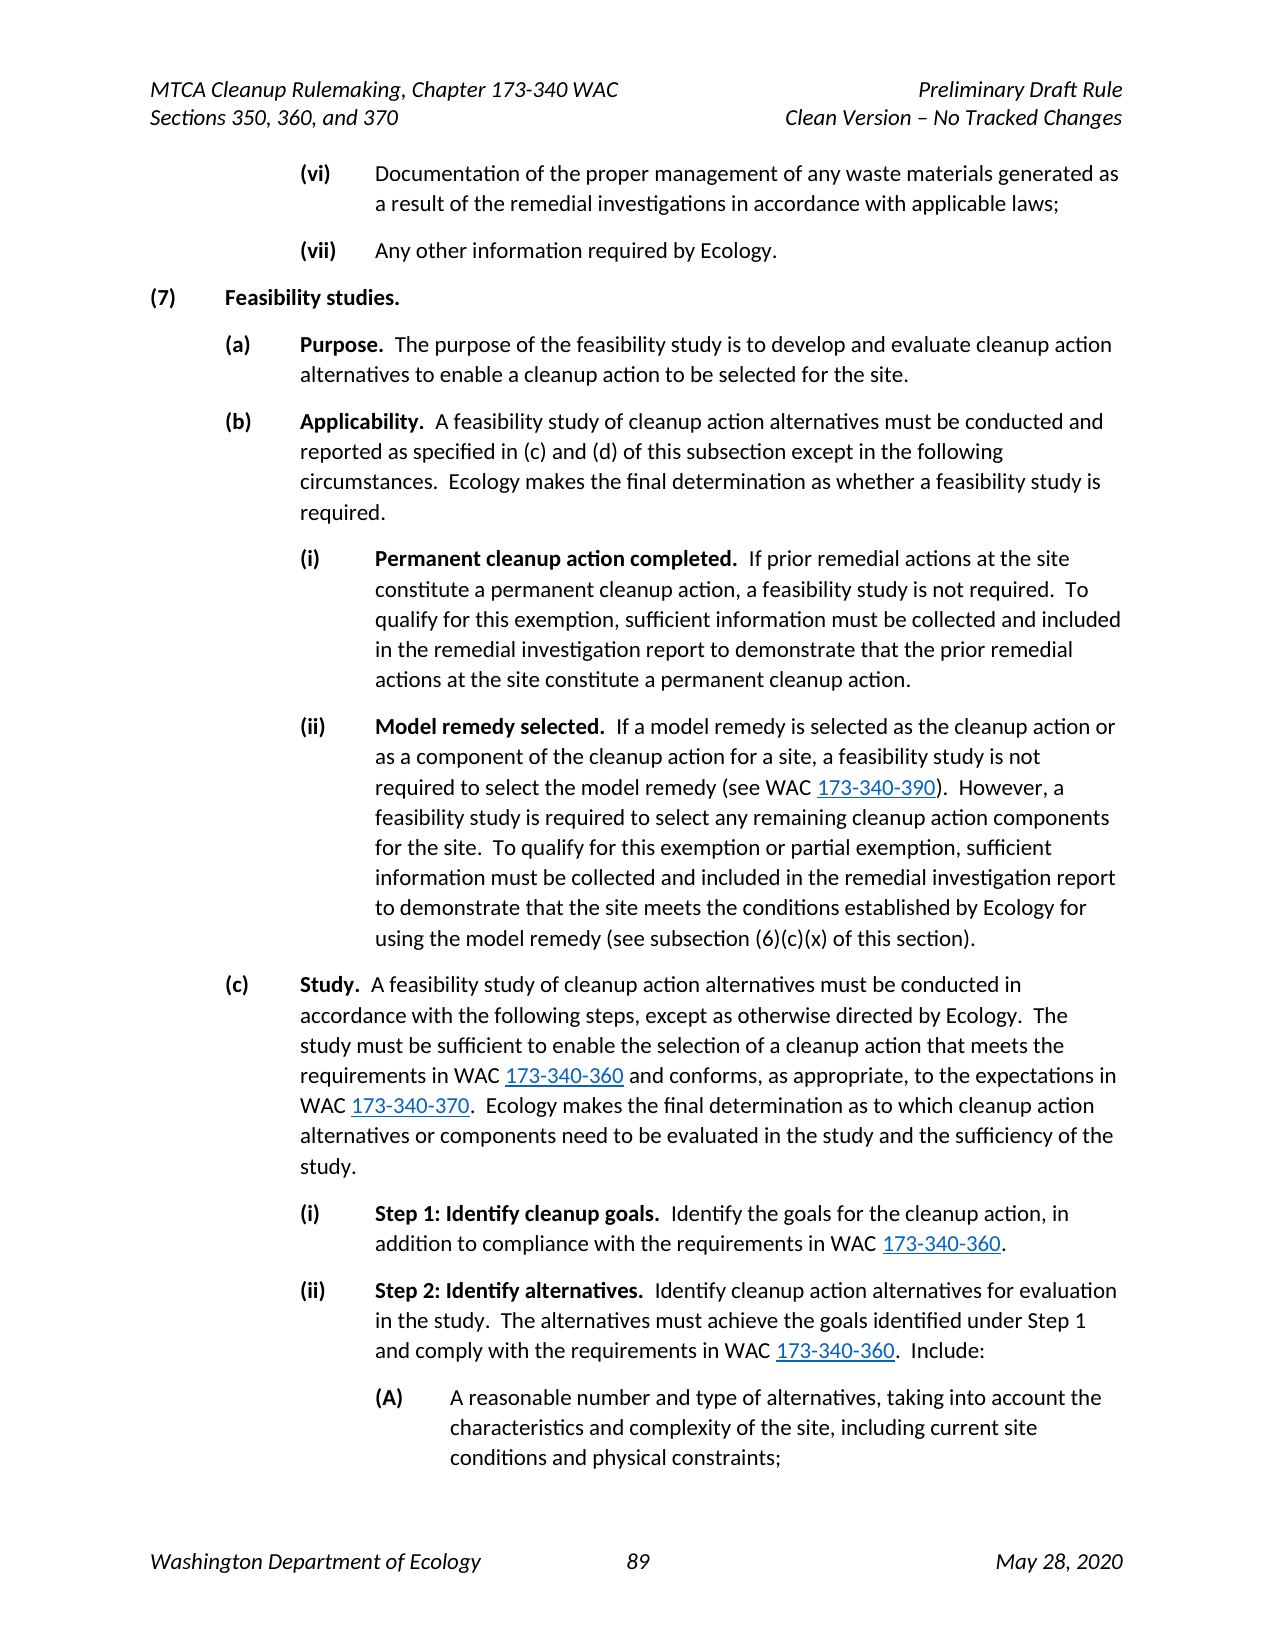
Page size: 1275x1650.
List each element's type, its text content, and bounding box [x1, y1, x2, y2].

text (7) Feasibility studies. [150, 283, 1125, 311]
text (vii) Any other information required by Ecology. [300, 236, 1125, 264]
text (b) Applicability. A feasibility study of cleanup action alternatives must be conducted and reported as specified in (c) and (d) of this subsection except in the following circumstances. Ecology makes the final determination as whether a feasibility study is required. [225, 407, 1125, 526]
text (vi) Documentation of the proper management of any waste materials generated as a result of the remedial investigations in accordance with applicable laws; [300, 159, 1125, 217]
text (ii) Model remedy selected. If a model remedy is selected as the cleanup action or as a component of the cleanup action for a site, a feasibility study is not required to select the model remedy (see WAC 173-340-390). However, a feasibility study is required to select any remaining cleanup action components for the site. To qualify for this exemption or partial exemption, sufficient information must be collected and included in the remedial investigation report to demonstrate that the site meets the conditions established by Ecology for using the model remedy (see subsection (6)(c)(x) of this section). [300, 712, 1125, 952]
text (c) Study. A feasibility study of cleanup action alternatives must be conducted in accordance with the following steps, except as otherwise directed by Ecology. The study must be sufficient to enable the selection of a cleanup action that meets the requirements in WAC 173-340-360 and conforms, as appropriate, to the expectations in WAC 173-340-370. Ecology makes the final determination as to which cleanup action alternatives or components need to be evaluated in the study and the sufficiency of the study. [225, 971, 1125, 1180]
text (A) A reasonable number and type of alternatives, taking into account the characteristics and complexity of the site, including current site conditions and physical constraints; [375, 1383, 1125, 1471]
text (ii) Step 2: Identify alternatives. Identify cleanup action alternatives for evaluation in the study. The alternatives must achieve the goals identified under Step 1 and comply with the requirements in WAC 173-340-360. Include: [300, 1276, 1125, 1364]
text (a) Purpose. The purpose of the feasibility study is to develop and evaluate cleanup action alternatives to enable a cleanup action to be selected for the site. [225, 330, 1125, 388]
text (i) Permanent cleanup action completed. If prior remedial actions at the site constitute a permanent cleanup action, a feasibility study is not required. To qualify for this exemption, sufficient information must be collected and included in the remedial investigation report to demonstrate that the prior remedial actions at the site constitute a permanent cleanup action. [300, 544, 1125, 693]
text (i) Step 1: Identify cleanup goals. Identify the goals for the cleanup action, in addition to compliance with the requirements in WAC 173-340-360. [300, 1199, 1125, 1257]
